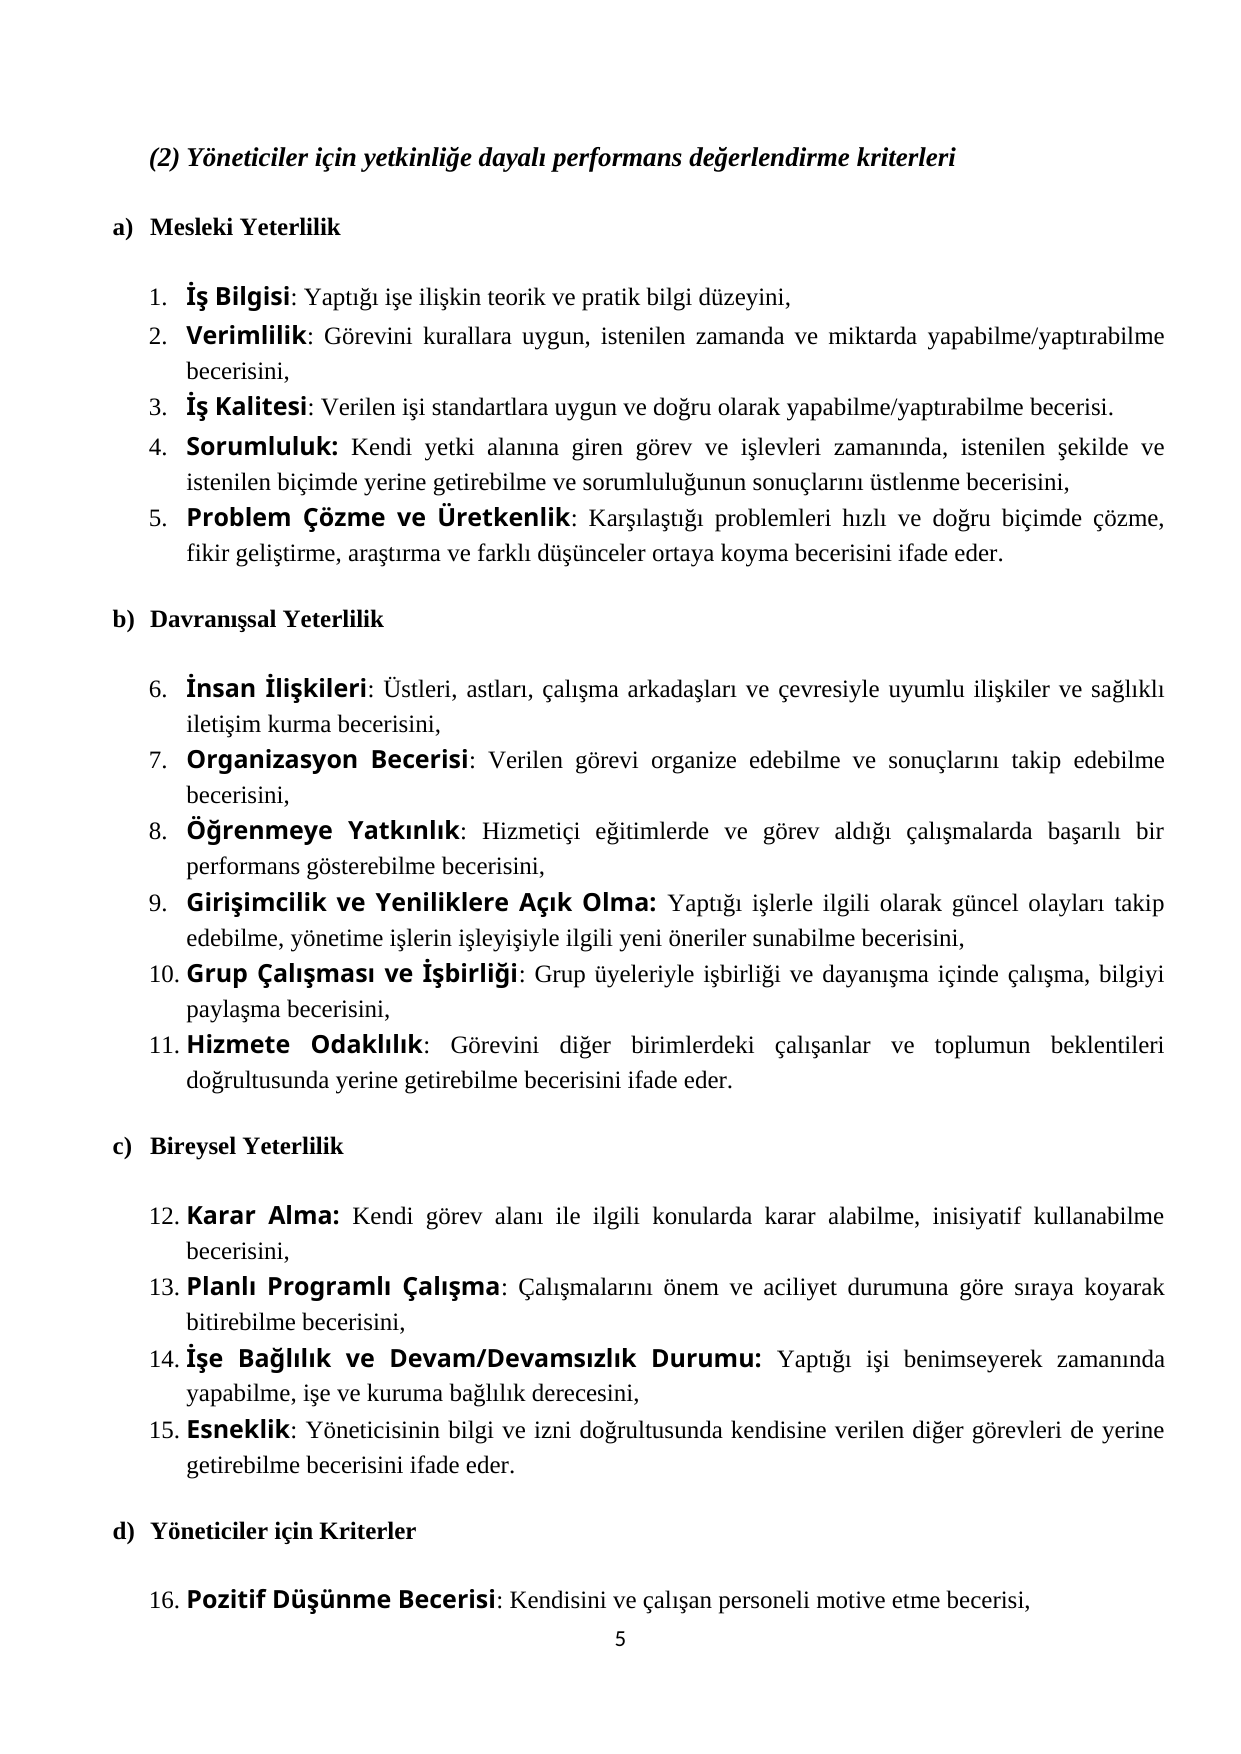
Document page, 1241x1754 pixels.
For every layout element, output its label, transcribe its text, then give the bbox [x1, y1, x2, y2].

list İş Kalitesi: Verilen işi standartlara uygun ve doğru olarak yapabilme/yaptırabilme becerisi. [149, 389, 1165, 423]
list İşe Bağlılık ve Devam/Devamsızlık Durumu: Yaptığı işi benimseyerek zamanında yapabilme, işe ve kuruma bağlılık derecesini, [149, 1340, 1165, 1407]
list Davranışsal Yeterlilik [112, 604, 1165, 633]
list Yöneticiler için yetkinliğe dayalı performans değerlendirme kriterleri [149, 141, 1165, 172]
list Planlı Programlı Çalışma: Çalışmalarını önem ve aciliyet durumuna göre sıraya koyarak bitirebilme becerisini, [149, 1269, 1165, 1336]
list Verimlilik: Görevini kurallara uygun, istenilen zamanda ve miktarda yapabilme/yaptırabilme becerisini, [149, 318, 1165, 385]
list Öğrenmeye Yatkınlık: Hizmetiçi eğitimlerde ve görev aldığı çalışmalarda başarılı bir performans gösterebilme becerisini, [149, 813, 1165, 880]
list İnsan İlişkileri: Üstleri, astları, çalışma arkadaşları ve çevresiyle uyumlu ilişkiler ve sağlıklı iletişim kurma becerisini, [149, 670, 1165, 737]
list Bireysel Yeterlilik [112, 1131, 1165, 1160]
list Grup Çalışması ve İşbirliği: Grup üyeleriyle işbirliği ve dayanışma içinde çalışma, bilgiyi paylaşma becerisini, [149, 956, 1165, 1023]
list Esneklik: Yöneticisinin bilgi ve izni doğrultusunda kendisine verilen diğer görevleri de yerine getirebilme becerisini ifade eder. [149, 1412, 1165, 1479]
list Mesleki Yeterlilik [112, 212, 1165, 241]
list Hizmete Odaklılık: Görevini diğer birimlerdeki çalışanlar ve toplumun beklentileri doğrultusunda yerine getirebilme becerisini ifade eder. [149, 1027, 1165, 1094]
list Organizasyon Becerisi: Verilen görevi organize edebilme ve sonuçlarını takip edebilme becerisini, [149, 742, 1165, 809]
list Yöneticiler için Kriterler [112, 1516, 1165, 1545]
list Karar Alma: Kendi görev alanı ile ilgili konularda karar alabilme, inisiyatif kullanabilme becerisini, [149, 1197, 1165, 1264]
list Sorumluluk: Kendi yetki alanına giren görev ve işlevleri zamanında, istenilen şekilde ve istenilen biçimde yerine getirebilme ve sorumluluğunun sonuçlarını üstlenme becerisini, [149, 428, 1165, 496]
list İş Bilgisi: Yaptığı işe ilişkin teorik ve pratik bilgi düzeyini, [149, 278, 1165, 313]
list Pozitif Düşünme Becerisi: Kendisini ve çalışan personeli motive etme becerisi, [149, 1582, 1165, 1616]
list Problem Çözme ve Üretkenlik: Karşılaştığı problemleri hızlı ve doğru biçimde çözme, fikir geliştirme, araştırma ve farklı düşünceler ortaya koyma becerisini ifade eder. [149, 500, 1165, 567]
list Girişimcilik ve Yeniliklere Açık Olma: Yaptığı işlerle ilgili olarak güncel olayları takip edebilme, yönetime işlerin işleyişiyle ilgili yeni öneriler sunabilme becerisini, [149, 884, 1165, 951]
